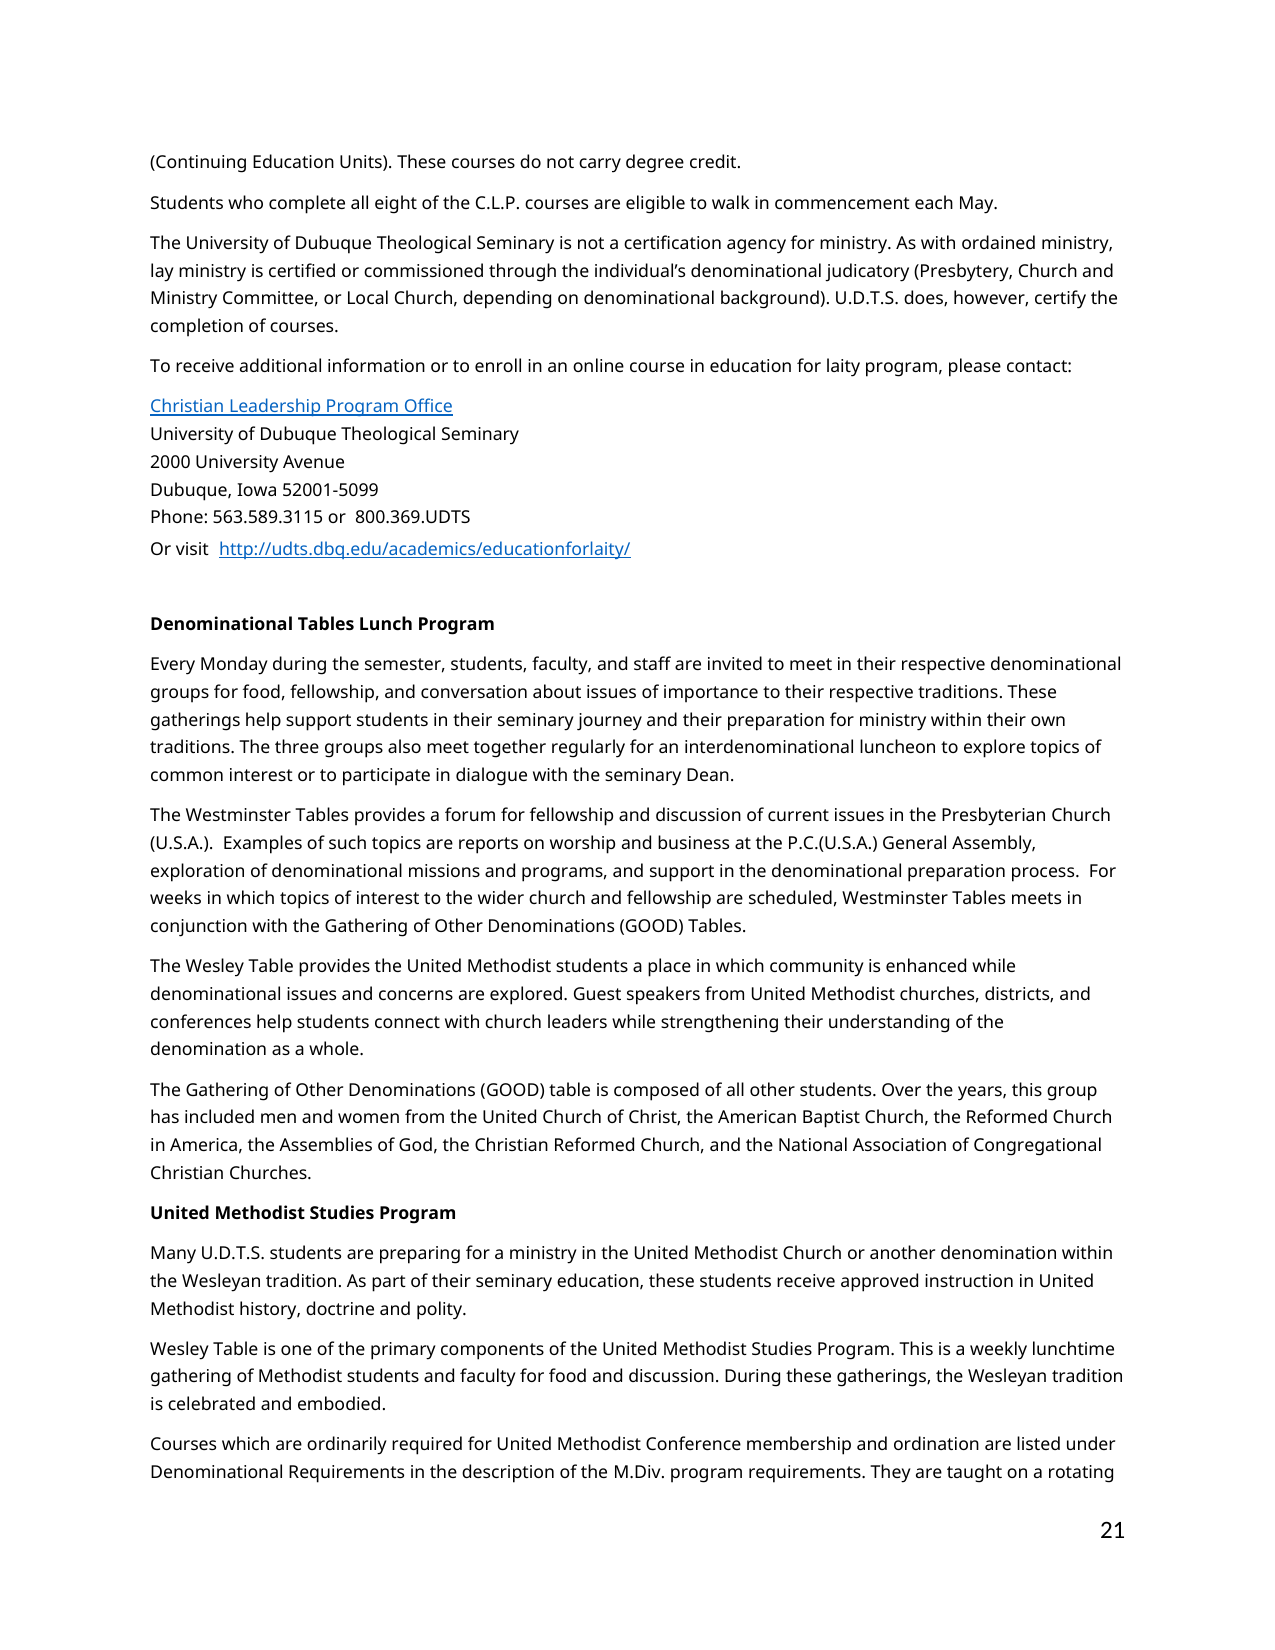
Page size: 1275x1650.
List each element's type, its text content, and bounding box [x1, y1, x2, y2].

text Every Monday during the semester, students, faculty, and staff are invited to meet in their respective denominational groups for food, fellowship, and conversation about issues of importance to their respective traditions. These gatherings help support students in their seminary journey and their preparation for ministry within their own traditions. The three groups also meet together regularly for an interdenominational luncheon to explore topics of common interest or to participate in dialogue with the seminary Dean. [150, 652, 1125, 787]
text The Westminster Tables provides a forum for fellowship and discussion of current issues in the Presbyterian Church (U.S.A.). Examples of such topics are reports on worship and business at the P.C.(U.S.A.) General Assembly, exploration of denominational missions and programs, and support in the denominational preparation process. For weeks in which topics of interest to the wider church and fellowship are scheduled, Westminster Tables meets in conjunction with the Gathering of Other Denominations (GOOD) Tables. [150, 803, 1125, 938]
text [150, 1432, 1125, 1484]
text United Methodist Studies Program [150, 1200, 1125, 1224]
text Christian Leadership Program Office University of Dubuque Theological Seminary 2000 University Avenue Dubuque, Iowa 52001-5099 Phone: 563.589.3115 or 800.369.UDTS Or visit http://udts.dbq.edu/academics/educationforlaity/ [150, 394, 1125, 564]
text Denominational Tables Lunch Program [150, 611, 1125, 636]
text The Wesley Table provides the United Methodist students a place in which community is enhanced while denominational issues and concerns are explored. Guest speakers from United Methodist churches, districts, and conferences help students connect with church leaders while strengthening their understanding of the denomination as a whole. [150, 954, 1125, 1061]
text Wesley Table is one of the primary components of the United Methodist Studies Program. This is a weekly lunchtime gathering of Methodist students and faculty for food and discussion. During these gatherings, the Wesleyan tradition is celebrated and embodied. [150, 1336, 1125, 1416]
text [150, 150, 1125, 174]
text Students who complete all eight of the C.L.P. courses are eligible to walk in commencement each May. [150, 190, 1125, 214]
text To receive additional information or to enroll in an online course in education for laity program, please contact: [150, 354, 1125, 378]
text The Gathering of Other Denominations (gooD) table is composed of all other students. Over the years, this group has included men and women from the United Church of Christ, the American Baptist Church, the Reformed Church in America, the Assemblies of God, the Christian Reformed Church, and the National Association of Congregational Christian Churches. [150, 1077, 1125, 1184]
text Many U.D.T.S. students are preparing for a ministry in the United Methodist Church or another denomination within the Wesleyan tradition. As part of their seminary education, these students receive approved instruction in United Methodist history, doctrine and polity. [150, 1241, 1125, 1320]
text The University of Dubuque Theological Seminary is not a certification agency for ministry. As with ordained ministry, lay ministry is certified or commissioned through the individual’s denominational judicatory (Presbytery, Church and Ministry Committee, or Local Church, depending on denominational background). U.D.T.S. does, however, certify the completion of courses. [150, 230, 1125, 338]
